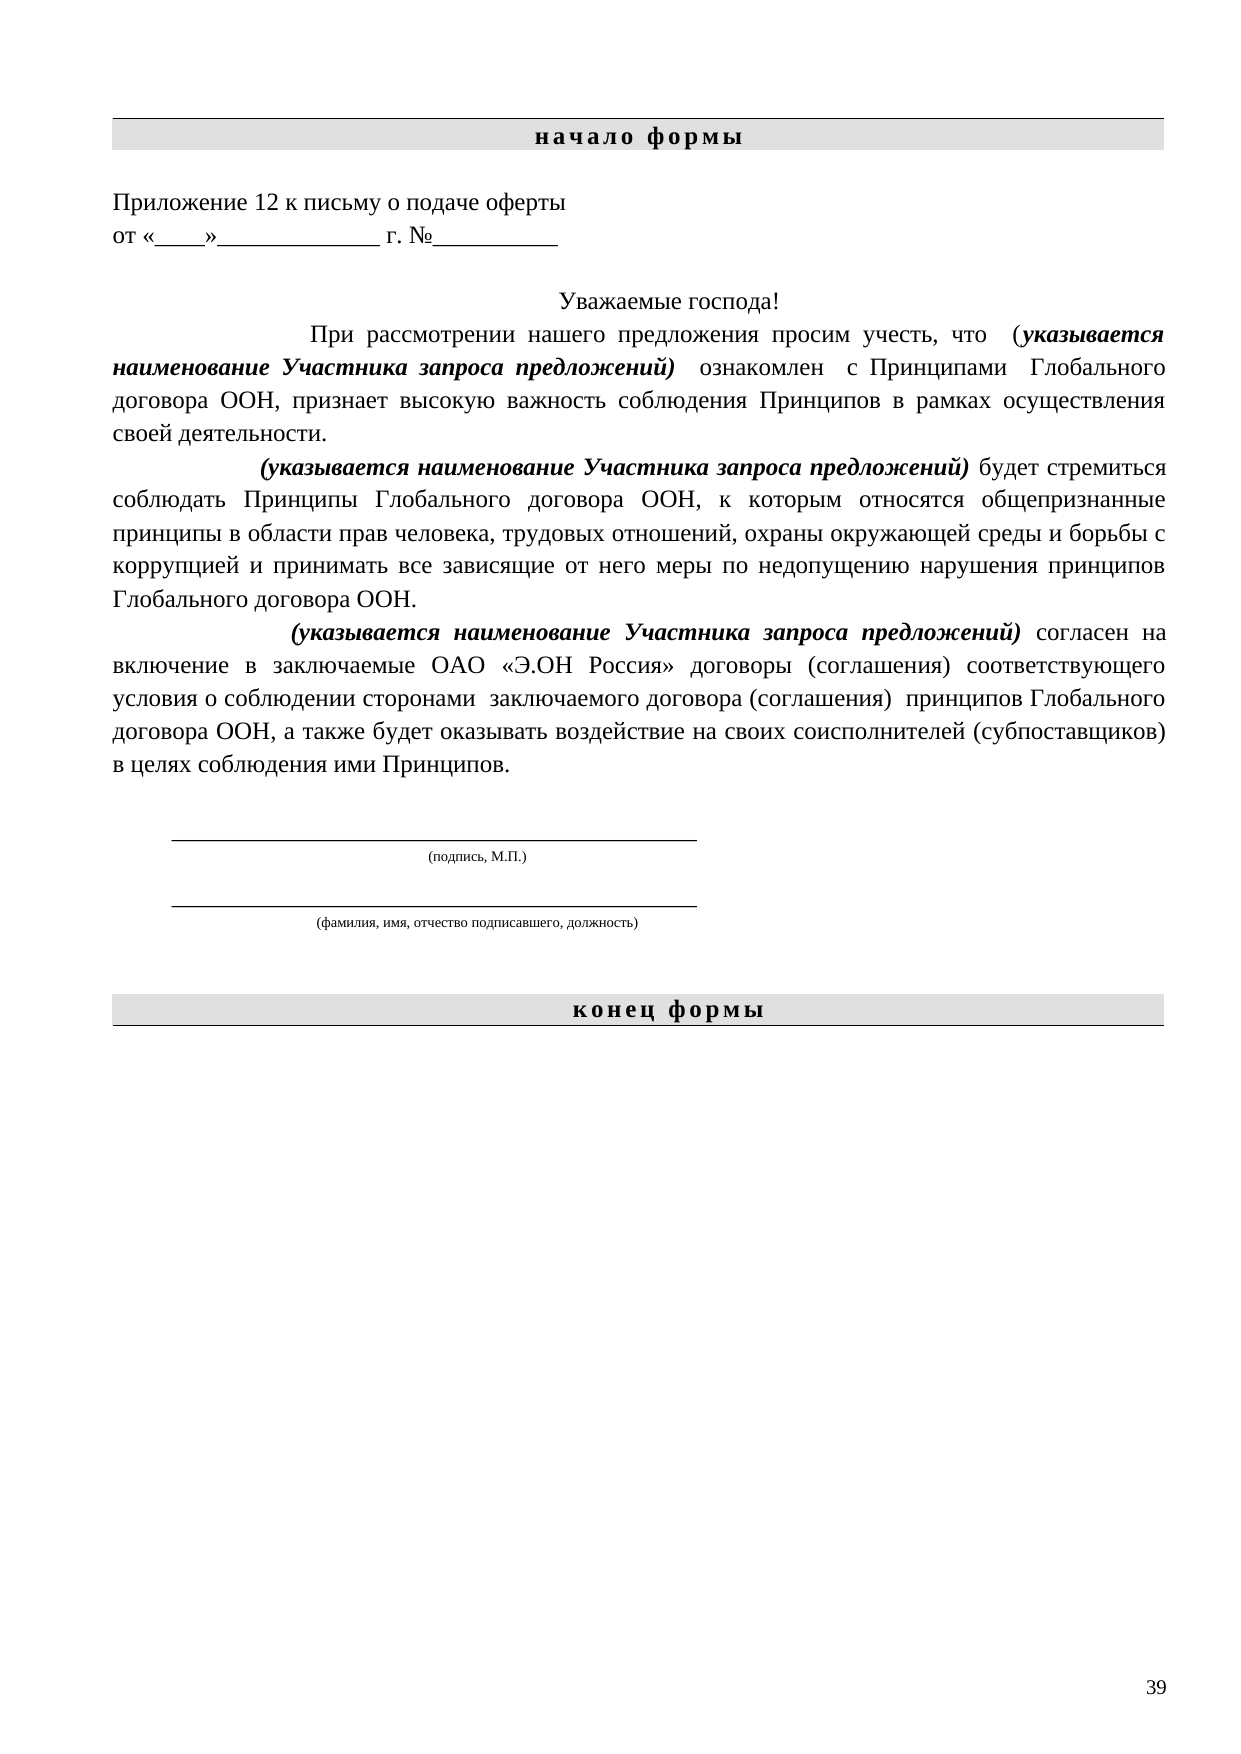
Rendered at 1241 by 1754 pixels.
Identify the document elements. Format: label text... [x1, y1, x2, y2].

text __________________________________________ [112, 815, 1167, 843]
text (фамилия, имя, отчество подписавшего, должность) [112, 914, 783, 943]
text (указывается наименование Участника запроса предложений) согласен на включение в заключаемые ОАО «Э.ОН Россия» договоры (соглашения) соответствующего условия о соблюдении сторонами заключаемого договора (соглашения) принципов Глобального договора ООН, а также будет оказывать воздействие на своих соисполнителей (субпоставщиков) в целях соблюдения ими Принципов. [112, 617, 1167, 777]
text (подпись, М.П.) [112, 848, 783, 877]
text конец формы [112, 994, 1164, 1026]
text (указывается наименование Участника запроса предложений) будет стремиться соблюдать Принципы Глобального договора ООН, к которым относятся общепризнанные принципы в области прав человека, трудовых отношений, охраны окружающей среды и борьбы с коррупцией и принимать все зависящие от него меры по недопущению нарушения принципов Глобального договора ООН. [112, 452, 1167, 612]
text Уважаемые господа! [112, 286, 1167, 315]
text Приложение 12 к письму о подаче оферты от «____»_____________ г. №__________ [112, 187, 1167, 249]
text начало формы [112, 119, 1164, 150]
text При рассмотрении нашего предложения просим учесть, что (указывается наименование Участника запроса предложений) ознакомлен с Принципами Глобального договора ООН, признает высокую важность соблюдения Принципов в рамках осуществления своей деятельности. [112, 319, 1167, 447]
text __________________________________________ [112, 881, 1167, 909]
